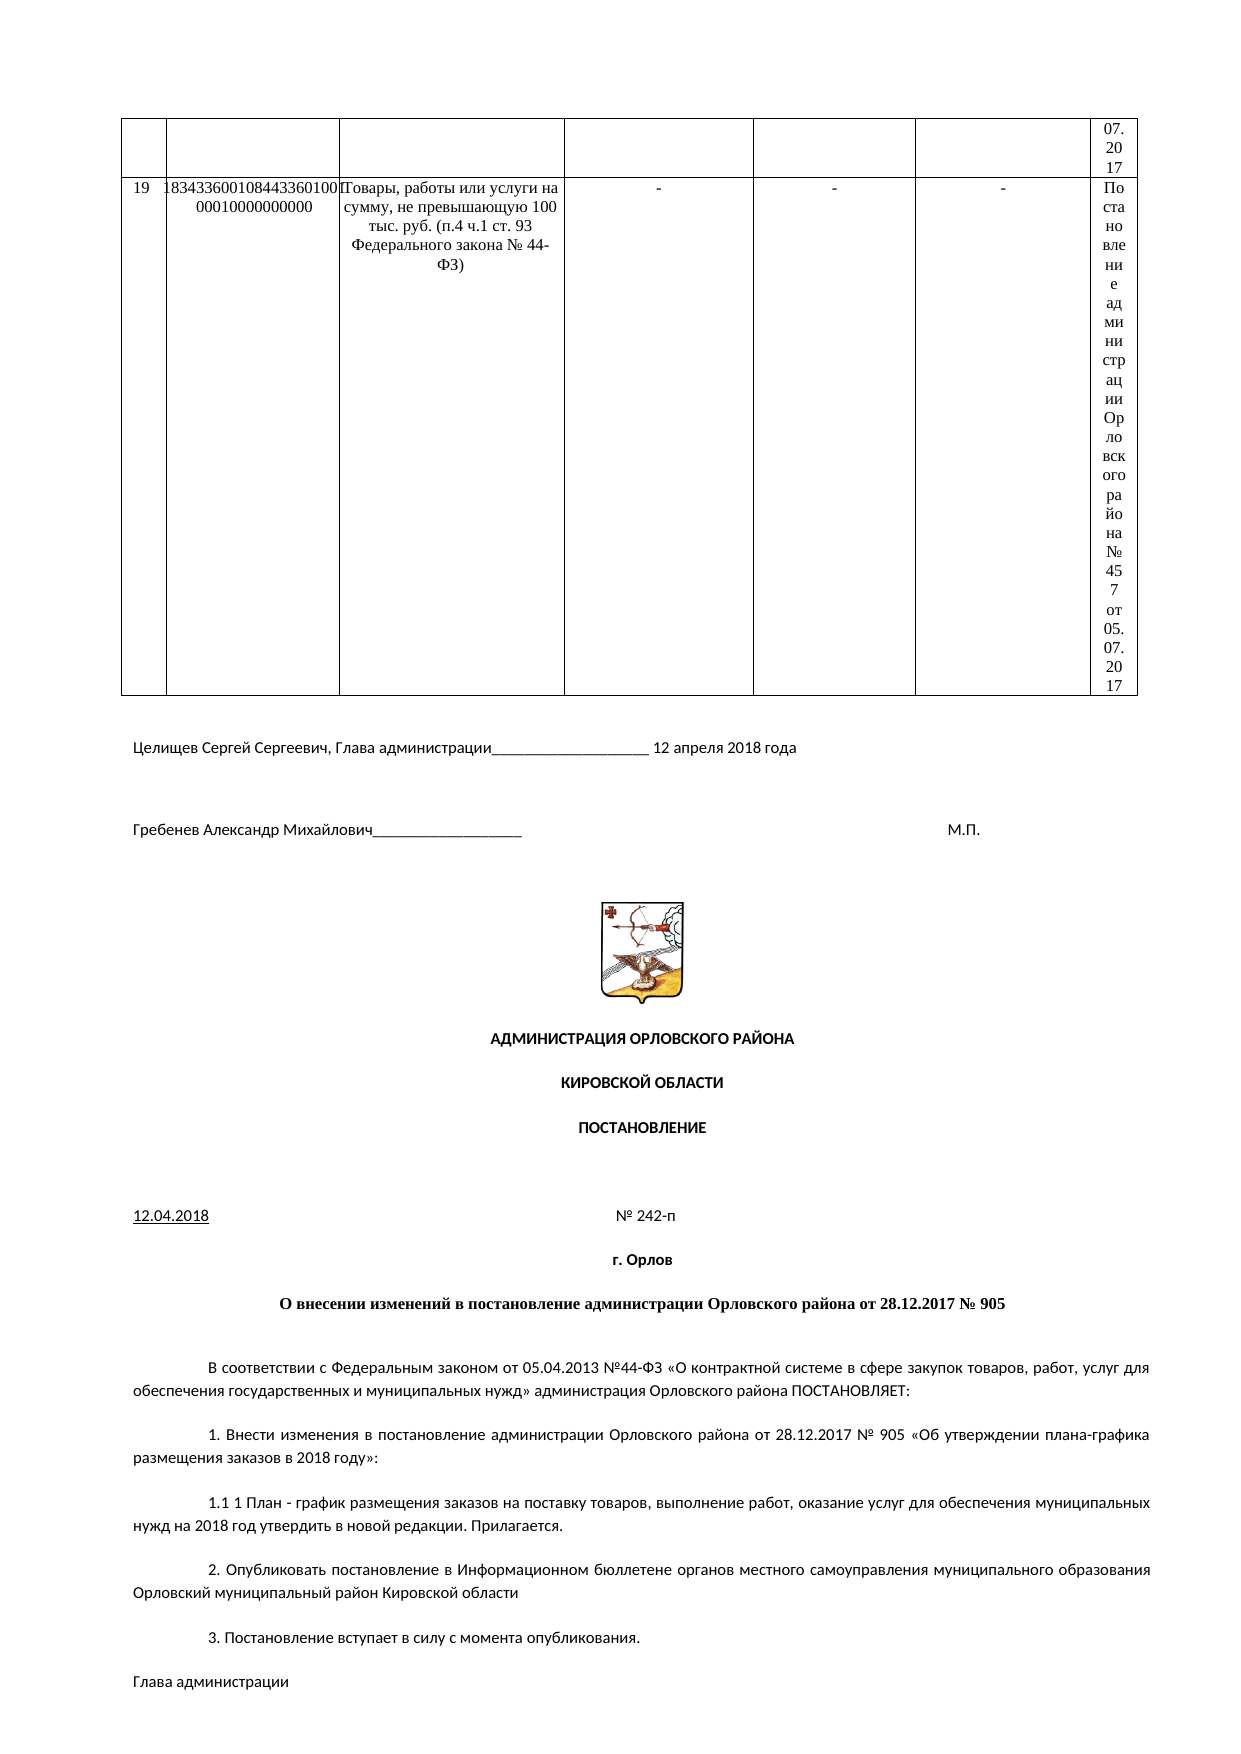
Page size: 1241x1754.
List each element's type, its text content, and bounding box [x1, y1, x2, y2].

table_cell 19 [122, 178, 166, 695]
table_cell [1091, 119, 1137, 177]
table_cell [565, 119, 753, 177]
text г. Орлов [133, 1249, 1152, 1270]
text 2. Опубликовать постановление в Информационном бюллетене органов местного самоуправления муниципального образования Орловский муниципальный район Кировской области [133, 1559, 1152, 1603]
table_cell - [916, 178, 1090, 695]
text КИРОВСКОЙ ОБЛАСТИ [133, 1073, 1152, 1093]
text Глава администрации [133, 1671, 1152, 1691]
text О внесении изменений в постановление администрации Орловского района от 28.12.2017 № 905 [133, 1293, 1152, 1313]
text Целищев Сергей Сергеевич, Глава администрации___________________ 12 апреля 2018 года [133, 737, 1152, 758]
text АДМИНИСТРАЦИЯ ОРЛОВСКОГО РАЙОНА [133, 1028, 1152, 1049]
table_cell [754, 119, 915, 177]
table_cell - [754, 178, 915, 695]
text В соответствии с Федеральным законом от 05.04.2013 №44-ФЗ «О контрактной системе в сфере закупок товаров, работ, услуг для обеспечения государственных и муниципальных нужд» администрация Орловского района ПОСТАНОВЛЯЕТ: [133, 1357, 1152, 1401]
text 1. Внести изменения в постановление администрации Орловского района от 28.12.2017 № 905 «Об утверждении плана-графика размещения заказов в 2018 году»: [133, 1424, 1152, 1468]
table_cell 18 [122, 119, 166, 177]
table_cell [167, 119, 339, 177]
table_cell 183433600108443360100100010000000000 [167, 178, 339, 695]
text ПОСТАНОВЛЕНИЕ [133, 1117, 1152, 1137]
text 3. Постановление вступает в силу с момента опубликования. [133, 1627, 1152, 1647]
picture [601, 902, 684, 1004]
table_cell Товары, работы или услуги на сумму, не превышающую 100 тыс. руб. (п.4 ч.1 ст. 93 Федерального закона № 44-ФЗ) [340, 178, 564, 695]
text 12.04.2018 № 242-п [133, 1205, 1152, 1226]
table_cell - [916, 119, 1090, 177]
text Гребенев Александр Михайлович__________________ М.П. [133, 820, 1152, 840]
table_cell - [565, 178, 753, 695]
text 1.1 1 План - график размещения заказов на поставку товаров, выполнение работ, оказание услуг для обеспечения муниципальных нужд на 2018 год утвердить в новой редакции. Прилагается. [133, 1492, 1152, 1536]
table_cell Постановление администрации Орловского района № 457 от 05.07.2017 [1091, 178, 1137, 695]
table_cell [340, 119, 564, 177]
